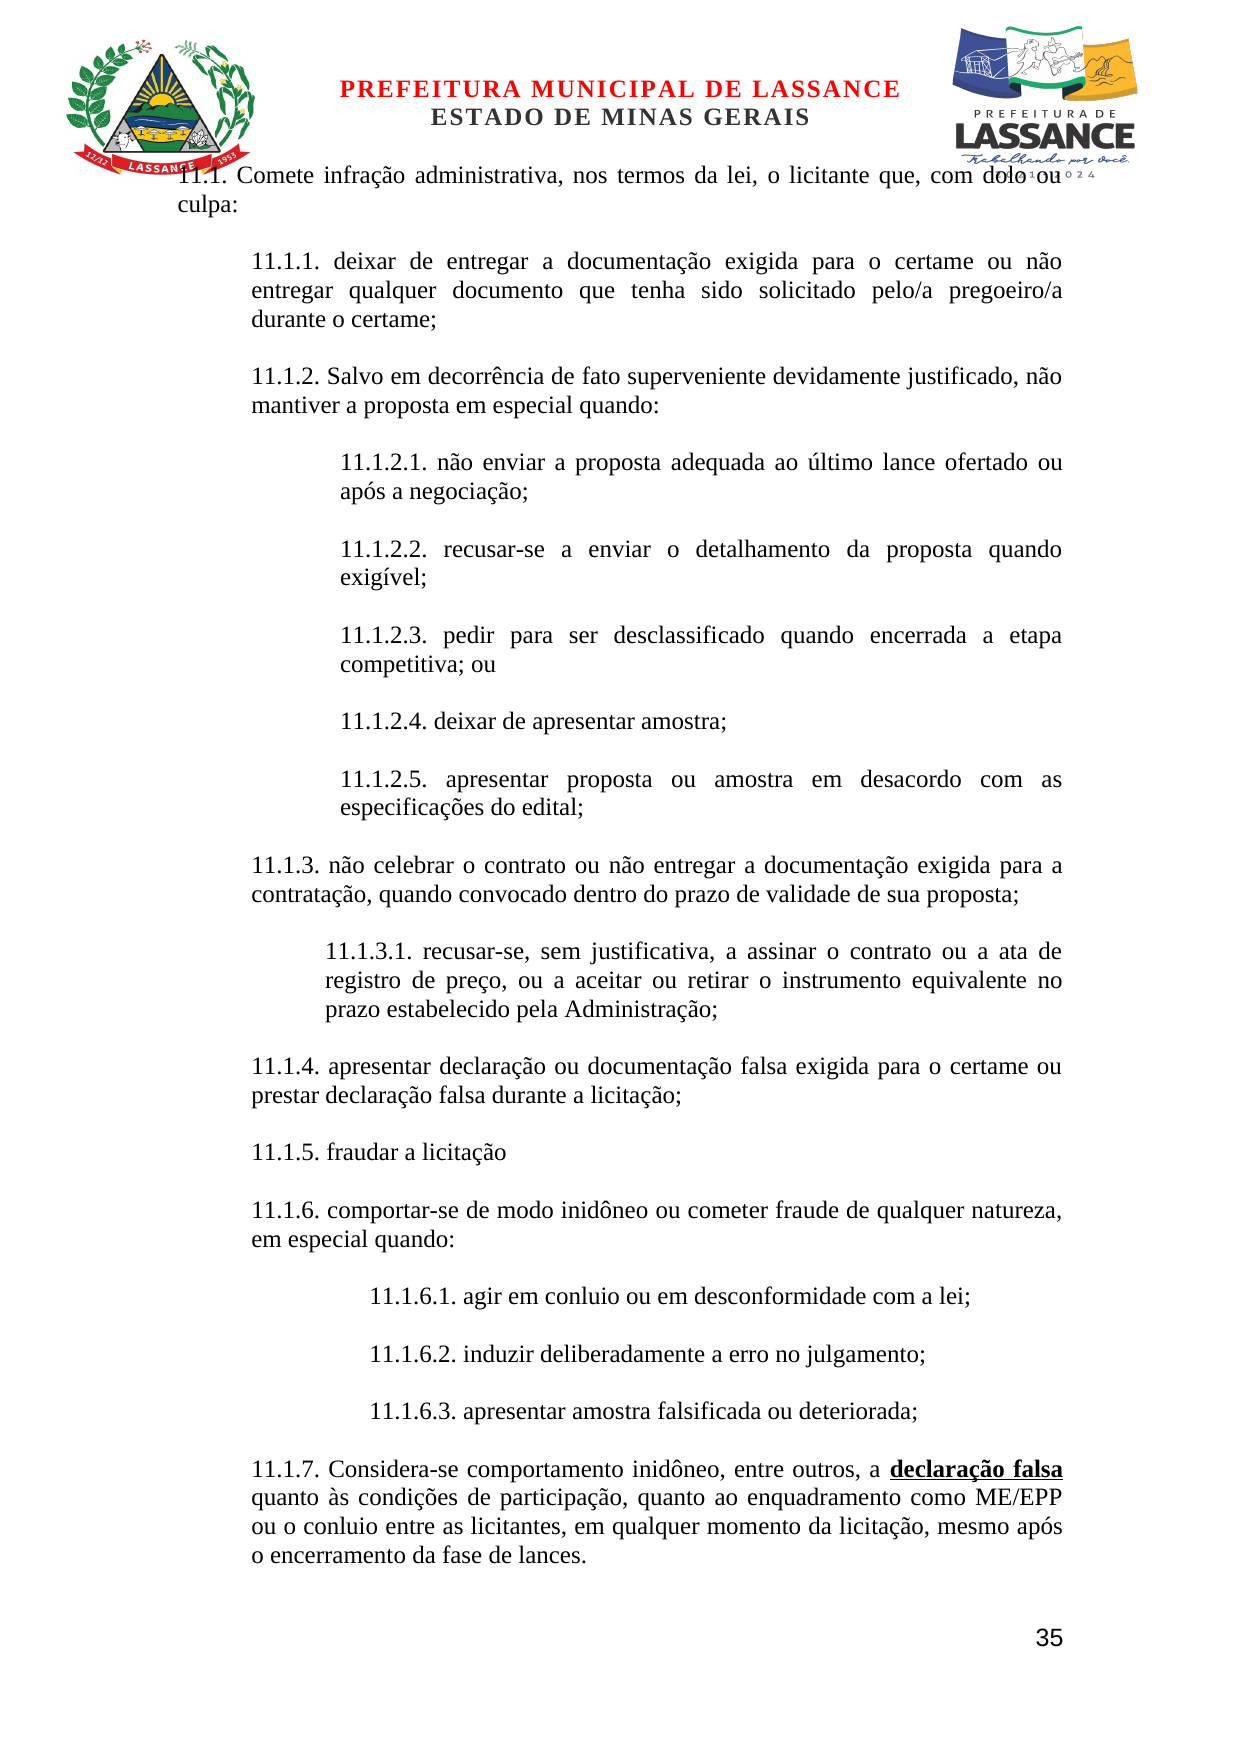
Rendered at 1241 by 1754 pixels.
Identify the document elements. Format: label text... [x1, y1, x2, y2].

text 11.1.2.5. apresentar proposta ou amostra em desacordo com as especificações do edital; [340, 764, 1063, 821]
text 11.1.7. Considera-se comportamento inidôneo, entre outros, a declaração falsa quanto às condições de participação, quanto ao enquadramento como ME/EPP ou o conluio entre as licitantes, em qualquer momento da licitação, mesmo após o encerramento da fase de lances. [251, 1454, 1063, 1569]
text 11.1.4. apresentar declaração ou documentação falsa exigida para o certame ou prestar declaração falsa durante a licitação; [251, 1051, 1063, 1109]
text 11.1.2.2. recusar-se a enviar o detalhamento da proposta quando exigível; [340, 534, 1063, 591]
text 11.1.2. Salvo em decorrência de fato superveniente devidamente justificado, não mantiver a proposta em especial quando: [251, 361, 1063, 419]
text 11.1.2.3. pedir para ser desclassificado quando encerrada a etapa competitiva; ou [340, 620, 1063, 677]
text 11.1.1. deixar de entregar a documentação exigida para o certame ou não entregar qualquer documento que tenha sido solicitado pelo/a pregoeiro/a durante o certame; [251, 246, 1063, 332]
picture [62, 35, 258, 178]
picture [952, 26, 1138, 178]
text 11.1.6. comportar-se de modo inidôneo ou cometer fraude de qualquer natureza, em especial quando: [251, 1195, 1063, 1252]
text 11.1. Comete infração administrativa, nos termos da lei, o licitante que, com dolo ou culpa: [177, 160, 1063, 217]
text 11.1.6.2. induzir deliberadamente a erro no julgamento; [369, 1339, 1063, 1367]
text 11.1.5. fraudar a licitação [251, 1137, 1063, 1166]
text 11.1.3. não celebrar o contrato ou não entregar a documentação exigida para a contratação, quando convocado dentro do prazo de validade de sua proposta; [251, 850, 1063, 907]
text 11.1.2.1. não enviar a proposta adequada ao último lance ofertado ou após a negociação; [340, 447, 1063, 505]
text 11.1.6.1. agir em conluio ou em desconformidade com a lei; [369, 1281, 1063, 1310]
text 11.1.3.1. recusar-se, sem justificativa, a assinar o contrato ou a ata de registro de preço, ou a aceitar ou retirar o instrumento equivalente no prazo estabelecido pela Administração; [325, 936, 1063, 1022]
text 11.1.6.3. apresentar amostra falsificada ou deteriorada; [369, 1396, 1063, 1425]
text 11.1.2.4. deixar de apresentar amostra; [340, 706, 1063, 735]
